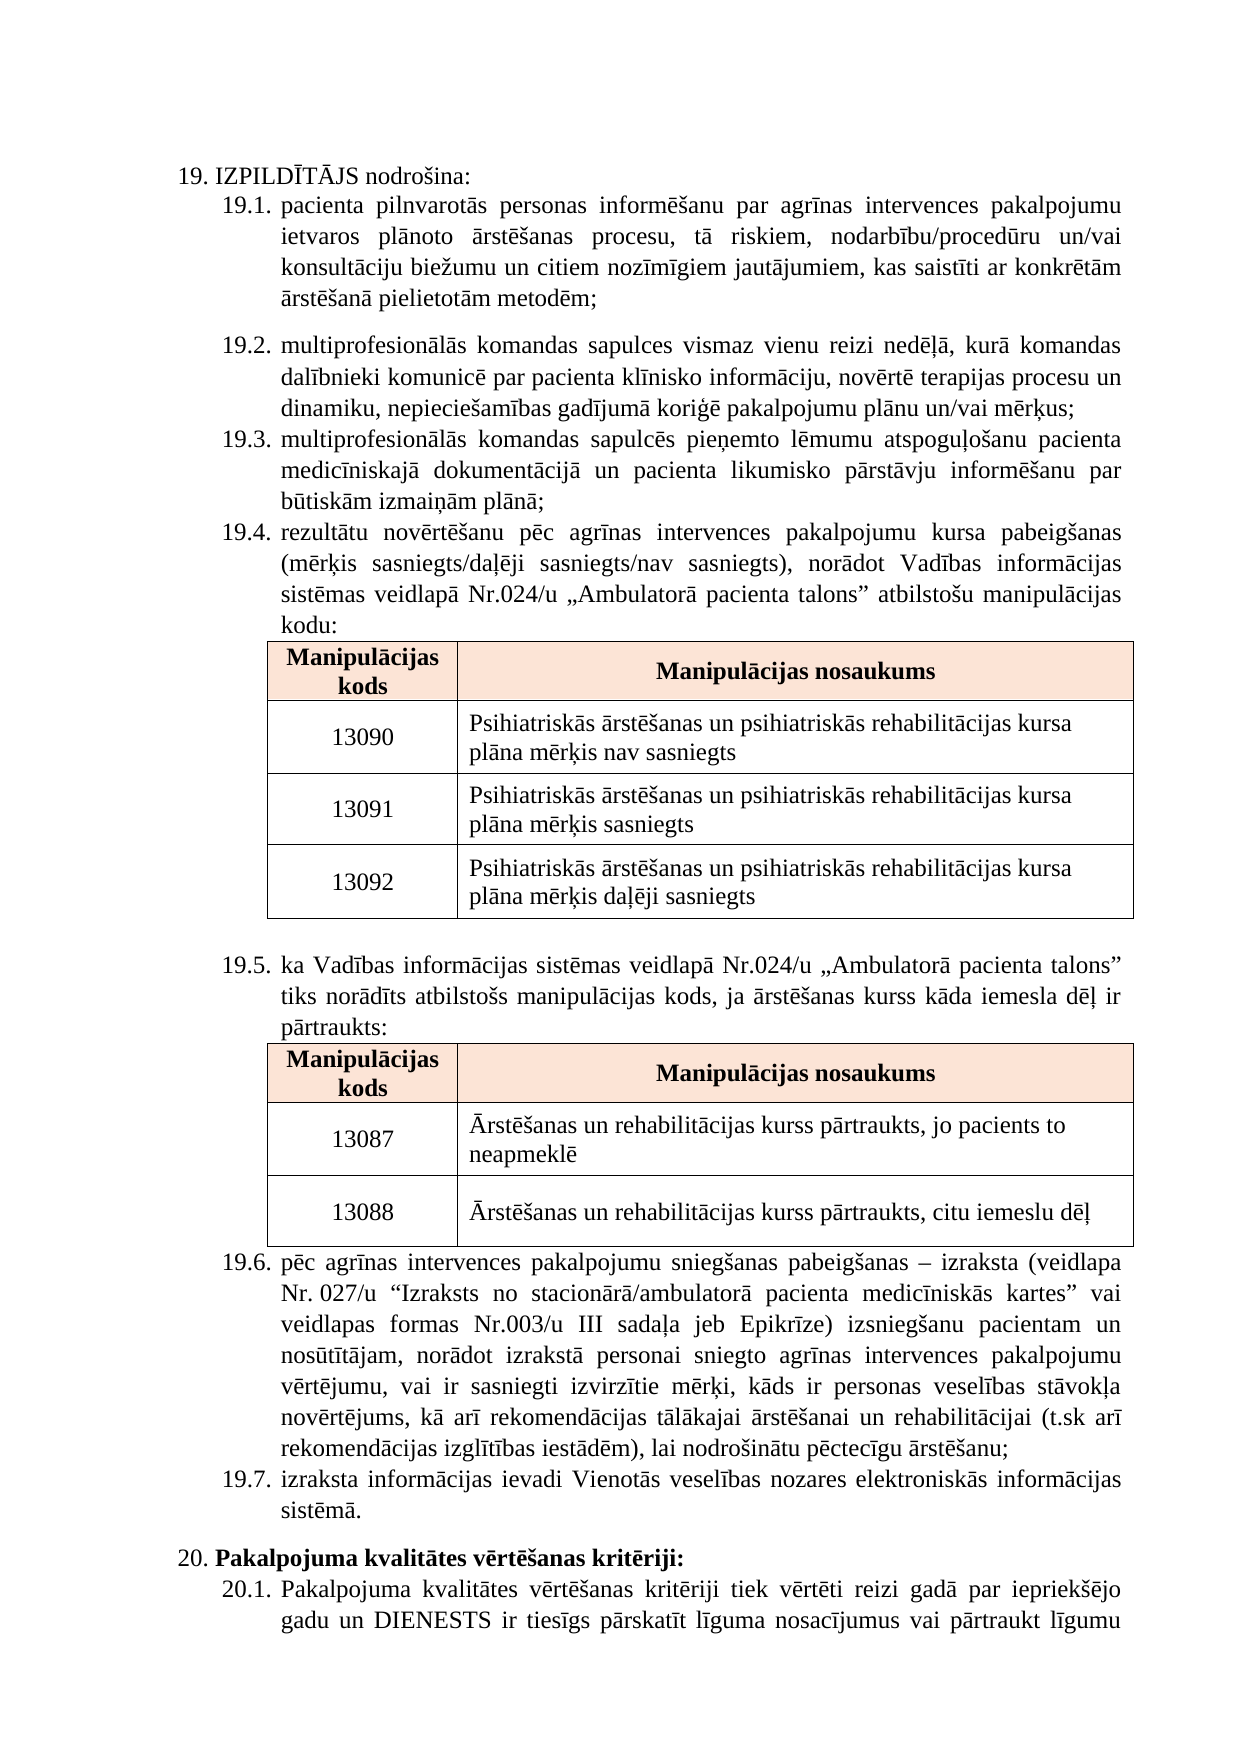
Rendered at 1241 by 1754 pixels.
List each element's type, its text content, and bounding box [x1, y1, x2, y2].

list pēc agrīnas intervences pakalpojumu sniegšanas pabeigšanas – izraksta (veidlapa Nr. 027/u “Izraksts no stacionārā/ambulatorā pacienta medicīniskās kartes” vai veidlapas formas Nr.003/u III sadaļa jeb Epikrīze) izsniegšanu pacientam un nosūtītājam, norādot izrakstā personai sniegto agrīnas intervences pakalpojumu vērtējumu, vai ir sasniegti izvirzītie mērķi, kāds ir personas veselības stāvokļa novērtējums, kā arī rekomendācijas tālākajai ārstēšanai un rehabilitācijai (t.sk arī rekomendācijas izglītības iestādēm), lai nodrošinātu pēctecīgu ārstēšanu; [222, 1247, 1122, 1462]
list pacienta pilnvarotās personas informēšanu par agrīnas intervences pakalpojumu ietvaros plānoto ārstēšanas procesu, tā riskiem, nodarbību/procedūru un/vai konsultāciju biežumu un citiem nozīmīgiem jautājumiem, kas saistīti ar konkrētām ārstēšanā pielietotām metodēm; [222, 190, 1122, 312]
list izraksta informācijas ievadi Vienotās veselības nozares elektroniskās informācijas sistēmā. [222, 1464, 1122, 1524]
list multiprofesionālās komandas sapulces vismaz vienu reizi nedēļā, kurā komandas dalībnieki komunicē par pacienta klīnisko informāciju, novērtē terapijas procesu un dinamiku, nepieciešamības gadījumā koriģē pakalpojumu plānu un/vai mērķus; [222, 331, 1122, 421]
list ka Vadības informācijas sistēmas veidlapā Nr.024/u „Ambulatorā pacienta talons” tiks norādīts atbilstošs manipulācijas kods, ja ārstēšanas kurss kāda iemesla dēļ ir pārtraukts: [221, 950, 1122, 1041]
table_cell 13092 [268, 845, 457, 918]
list rezultātu novērtēšanu pēc agrīnas intervences pakalpojumu kursa pabeigšanas (mērķis sasniegts/daļēji sasniegts/nav sasniegts), norādot Vadības informācijas sistēmas veidlapā Nr.024/u „Ambulatorā pacienta talons” atbilstošu manipulācijas kodu: [221, 517, 1122, 639]
table_cell Ārstēšanas un rehabilitācijas kurss pārtraukts, citu iemeslu dēļ [458, 1176, 1133, 1246]
table_cell 13087 [268, 1103, 457, 1175]
table_header Manipulācijas kods [268, 1044, 457, 1102]
list multiprofesionālās komandas sapulcēs pieņemto lēmumu atspoguļošanu pacienta medicīniskajā dokumentācijā un pacienta likumisko pārstāvju informēšanu par būtiskām izmaiņām plānā; [222, 424, 1122, 514]
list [222, 1574, 1122, 1633]
table_header Manipulācijas nosaukums [458, 1044, 1133, 1102]
table_header Manipulācijas kods [268, 642, 457, 699]
table_cell Psihiatriskās ārstēšanas un psihiatriskās rehabilitācijas kursa plāna mērķis nav sasniegts [458, 701, 1133, 773]
table_cell Psihiatriskās ārstēšanas un psihiatriskās rehabilitācijas kursa plāna mērķis sasniegts [458, 774, 1133, 844]
list IZPILDĪTĀJS nodrošina: [177, 161, 1122, 190]
table_cell Psihiatriskās ārstēšanas un psihiatriskās rehabilitācijas kursa plāna mērķis daļēji sasniegts [458, 845, 1133, 918]
list Pakalpojuma kvalitātes vērtēšanas kritēriji: [177, 1543, 1122, 1572]
table_cell 13088 [268, 1176, 457, 1246]
table_cell Ārstēšanas un rehabilitācijas kurss pārtraukts, jo pacients to neapmeklē [458, 1103, 1133, 1175]
table_cell 13090 [268, 701, 457, 773]
table_header Manipulācijas nosaukums [458, 642, 1133, 699]
table_cell 13091 [268, 774, 457, 844]
